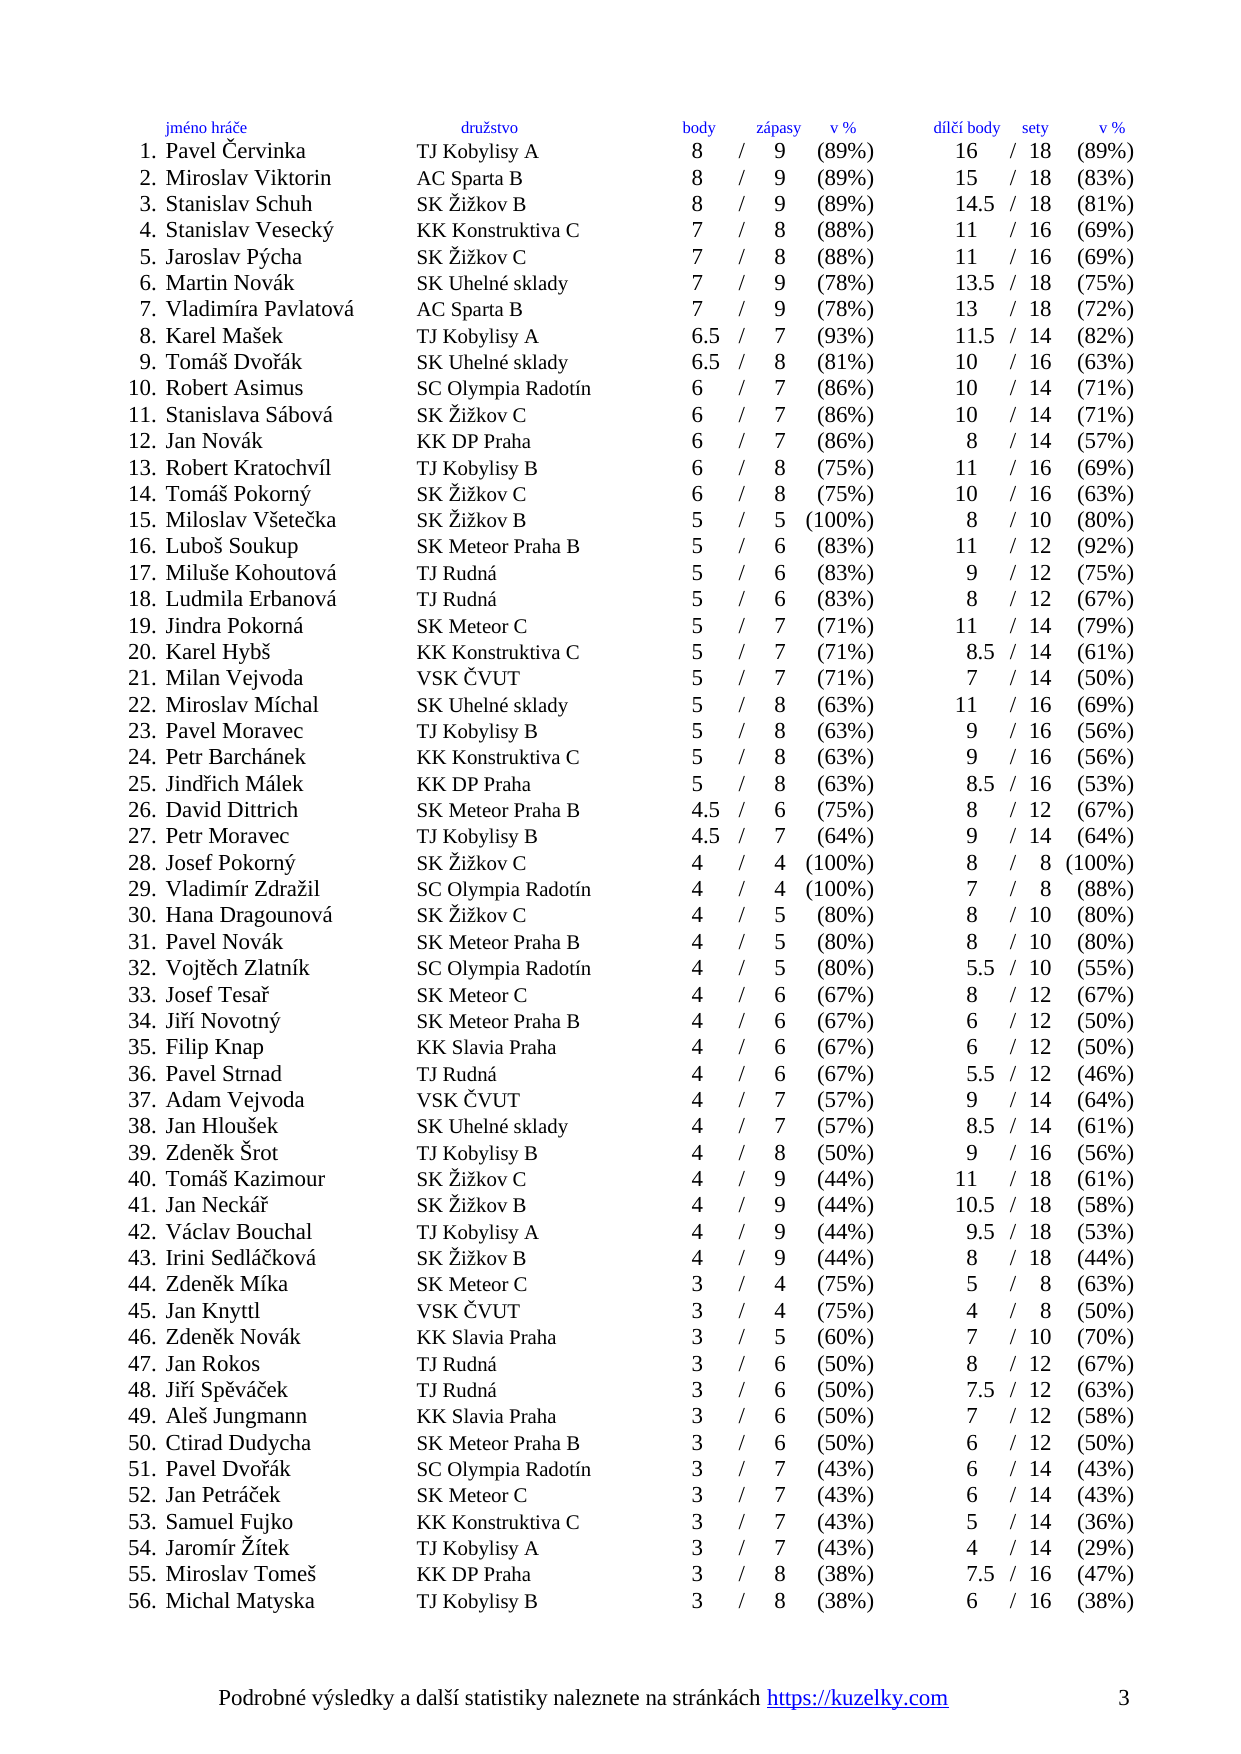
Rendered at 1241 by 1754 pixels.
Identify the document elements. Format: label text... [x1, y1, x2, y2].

text 32. Vojtěch Zlatník SC Olympia Radotín 4 / 5 (80%) 5.5 / 10 (55%) [106, 954, 1134, 981]
text 3. Stanislav Schuh SK Žižkov B 8 / 9 (89%) 14.5 / 18 (81%) [106, 190, 1134, 216]
text 36. Pavel Strnad TJ Rudná 4 / 6 (67%) 5.5 / 12 (46%) [106, 1060, 1134, 1086]
text 45. Jan Knyttl VSK ČVUT 3 / 4 (75%) 4 / 8 (50%) [106, 1297, 1134, 1323]
text 22. Miroslav Míchal SK Uhelné sklady 5 / 8 (63%) 11 / 16 (69%) [106, 691, 1134, 717]
text 21. Milan Vejvoda VSK ČVUT 5 / 7 (71%) 7 / 14 (50%) [106, 664, 1134, 691]
text 39. Zdeněk Šrot TJ Kobylisy B 4 / 8 (50%) 9 / 16 (56%) [106, 1139, 1134, 1165]
text 26. David Dittrich SK Meteor Praha B 4.5 / 6 (75%) 8 / 12 (67%) [106, 796, 1134, 822]
text 30. Hana Dragounová SK Žižkov C 4 / 5 (80%) 8 / 10 (80%) [106, 902, 1134, 928]
text 38. Jan Hloušek SK Uhelné sklady 4 / 7 (57%) 8.5 / 14 (61%) [106, 1112, 1134, 1139]
text 42. Václav Bouchal TJ Kobylisy A 4 / 9 (44%) 9.5 / 18 (53%) [106, 1218, 1134, 1244]
text 6. Martin Novák SK Uhelné sklady 7 / 9 (78%) 13.5 / 18 (75%) [106, 269, 1134, 295]
text 4. Stanislav Vesecký KK Konstruktiva C 7 / 8 (88%) 11 / 16 (69%) [106, 216, 1134, 243]
text 44. Zdeněk Míka SK Meteor C 3 / 4 (75%) 5 / 8 (63%) [106, 1271, 1134, 1297]
text 40. Tomáš Kazimour SK Žižkov C 4 / 9 (44%) 11 / 18 (61%) [106, 1165, 1134, 1191]
text 46. Zdeněk Novák KK Slavia Praha 3 / 5 (60%) 7 / 10 (70%) [106, 1323, 1134, 1349]
text 53. Samuel Fujko KK Konstruktiva C 3 / 7 (43%) 5 / 14 (36%) [106, 1508, 1134, 1534]
text 10. Robert Asimus SC Olympia Radotín 6 / 7 (86%) 10 / 14 (71%) [106, 374, 1134, 401]
text 19. Jindra Pokorná SK Meteor C 5 / 7 (71%) 11 / 14 (79%) [106, 612, 1134, 638]
text 15. Miloslav Všetečka SK Žižkov B 5 / 5 (100%) 8 / 10 (80%) [106, 506, 1134, 533]
text 50. Ctirad Dudycha SK Meteor Praha B 3 / 6 (50%) 6 / 12 (50%) [106, 1429, 1134, 1455]
text jméno hráče družstvo body zápasy v % dílčí body sety v % [106, 118, 1134, 137]
text 20. Karel Hybš KK Konstruktiva C 5 / 7 (71%) 8.5 / 14 (61%) [106, 638, 1134, 664]
text 24. Petr Barchánek KK Konstruktiva C 5 / 8 (63%) 9 / 16 (56%) [106, 743, 1134, 770]
text 9. Tomáš Dvořák SK Uhelné sklady 6.5 / 8 (81%) 10 / 16 (63%) [106, 348, 1134, 374]
text 51. Pavel Dvořák SC Olympia Radotín 3 / 7 (43%) 6 / 14 (43%) [106, 1455, 1134, 1481]
text 55. Miroslav Tomeš KK DP Praha 3 / 8 (38%) 7.5 / 16 (47%) [106, 1560, 1134, 1587]
text 17. Miluše Kohoutová TJ Rudná 5 / 6 (83%) 9 / 12 (75%) [106, 559, 1134, 585]
text 8. Karel Mašek TJ Kobylisy A 6.5 / 7 (93%) 11.5 / 14 (82%) [106, 322, 1134, 348]
text 2. Miroslav Viktorin AC Sparta B 8 / 9 (89%) 15 / 18 (83%) [106, 164, 1134, 190]
text 35. Filip Knap KK Slavia Praha 4 / 6 (67%) 6 / 12 (50%) [106, 1033, 1134, 1060]
text 14. Tomáš Pokorný SK Žižkov C 6 / 8 (75%) 10 / 16 (63%) [106, 480, 1134, 506]
text 37. Adam Vejvoda VSK ČVUT 4 / 7 (57%) 9 / 14 (64%) [106, 1086, 1134, 1112]
text 18. Ludmila Erbanová TJ Rudná 5 / 6 (83%) 8 / 12 (67%) [106, 585, 1134, 612]
text 16. Luboš Soukup SK Meteor Praha B 5 / 6 (83%) 11 / 12 (92%) [106, 533, 1134, 559]
text 13. Robert Kratochvíl TJ Kobylisy B 6 / 8 (75%) 11 / 16 (69%) [106, 453, 1134, 480]
text 54. Jaromír Žítek TJ Kobylisy A 3 / 7 (43%) 4 / 14 (29%) [106, 1534, 1134, 1560]
text 28. Josef Pokorný SK Žižkov C 4 / 4 (100%) 8 / 8 (100%) [106, 849, 1134, 875]
text 7. Vladimíra Pavlatová AC Sparta B 7 / 9 (78%) 13 / 18 (72%) [106, 295, 1134, 322]
text 47. Jan Rokos TJ Rudná 3 / 6 (50%) 8 / 12 (67%) [106, 1349, 1134, 1376]
text 48. Jiří Spěváček TJ Rudná 3 / 6 (50%) 7.5 / 12 (63%) [106, 1376, 1134, 1402]
text 23. Pavel Moravec TJ Kobylisy B 5 / 8 (63%) 9 / 16 (56%) [106, 717, 1134, 743]
text 41. Jan Neckář SK Žižkov B 4 / 9 (44%) 10.5 / 18 (58%) [106, 1191, 1134, 1218]
text 56. Michal Matyska TJ Kobylisy B 3 / 8 (38%) 6 / 16 (38%) [106, 1587, 1134, 1613]
text 33. Josef Tesař SK Meteor C 4 / 6 (67%) 8 / 12 (67%) [106, 981, 1134, 1007]
text 5. Jaroslav Pýcha SK Žižkov C 7 / 8 (88%) 11 / 16 (69%) [106, 243, 1134, 269]
text 27. Petr Moravec TJ Kobylisy B 4.5 / 7 (64%) 9 / 14 (64%) [106, 822, 1134, 849]
text 52. Jan Petráček SK Meteor C 3 / 7 (43%) 6 / 14 (43%) [106, 1481, 1134, 1508]
text 43. Irini Sedláčková SK Žižkov B 4 / 9 (44%) 8 / 18 (44%) [106, 1244, 1134, 1271]
text 34. Jiří Novotný SK Meteor Praha B 4 / 6 (67%) 6 / 12 (50%) [106, 1007, 1134, 1033]
text 25. Jindřich Málek KK DP Praha 5 / 8 (63%) 8.5 / 16 (53%) [106, 770, 1134, 796]
text 1. Pavel Červinka TJ Kobylisy A 8 / 9 (89%) 16 / 18 (89%) [106, 137, 1134, 164]
text 49. Aleš Jungmann KK Slavia Praha 3 / 6 (50%) 7 / 12 (58%) [106, 1402, 1134, 1429]
text 12. Jan Novák KK DP Praha 6 / 7 (86%) 8 / 14 (57%) [106, 427, 1134, 453]
text 29. Vladimír Zdražil SC Olympia Radotín 4 / 4 (100%) 7 / 8 (88%) [106, 875, 1134, 902]
text 31. Pavel Novák SK Meteor Praha B 4 / 5 (80%) 8 / 10 (80%) [106, 928, 1134, 954]
text 11. Stanislava Sábová SK Žižkov C 6 / 7 (86%) 10 / 14 (71%) [106, 401, 1134, 427]
